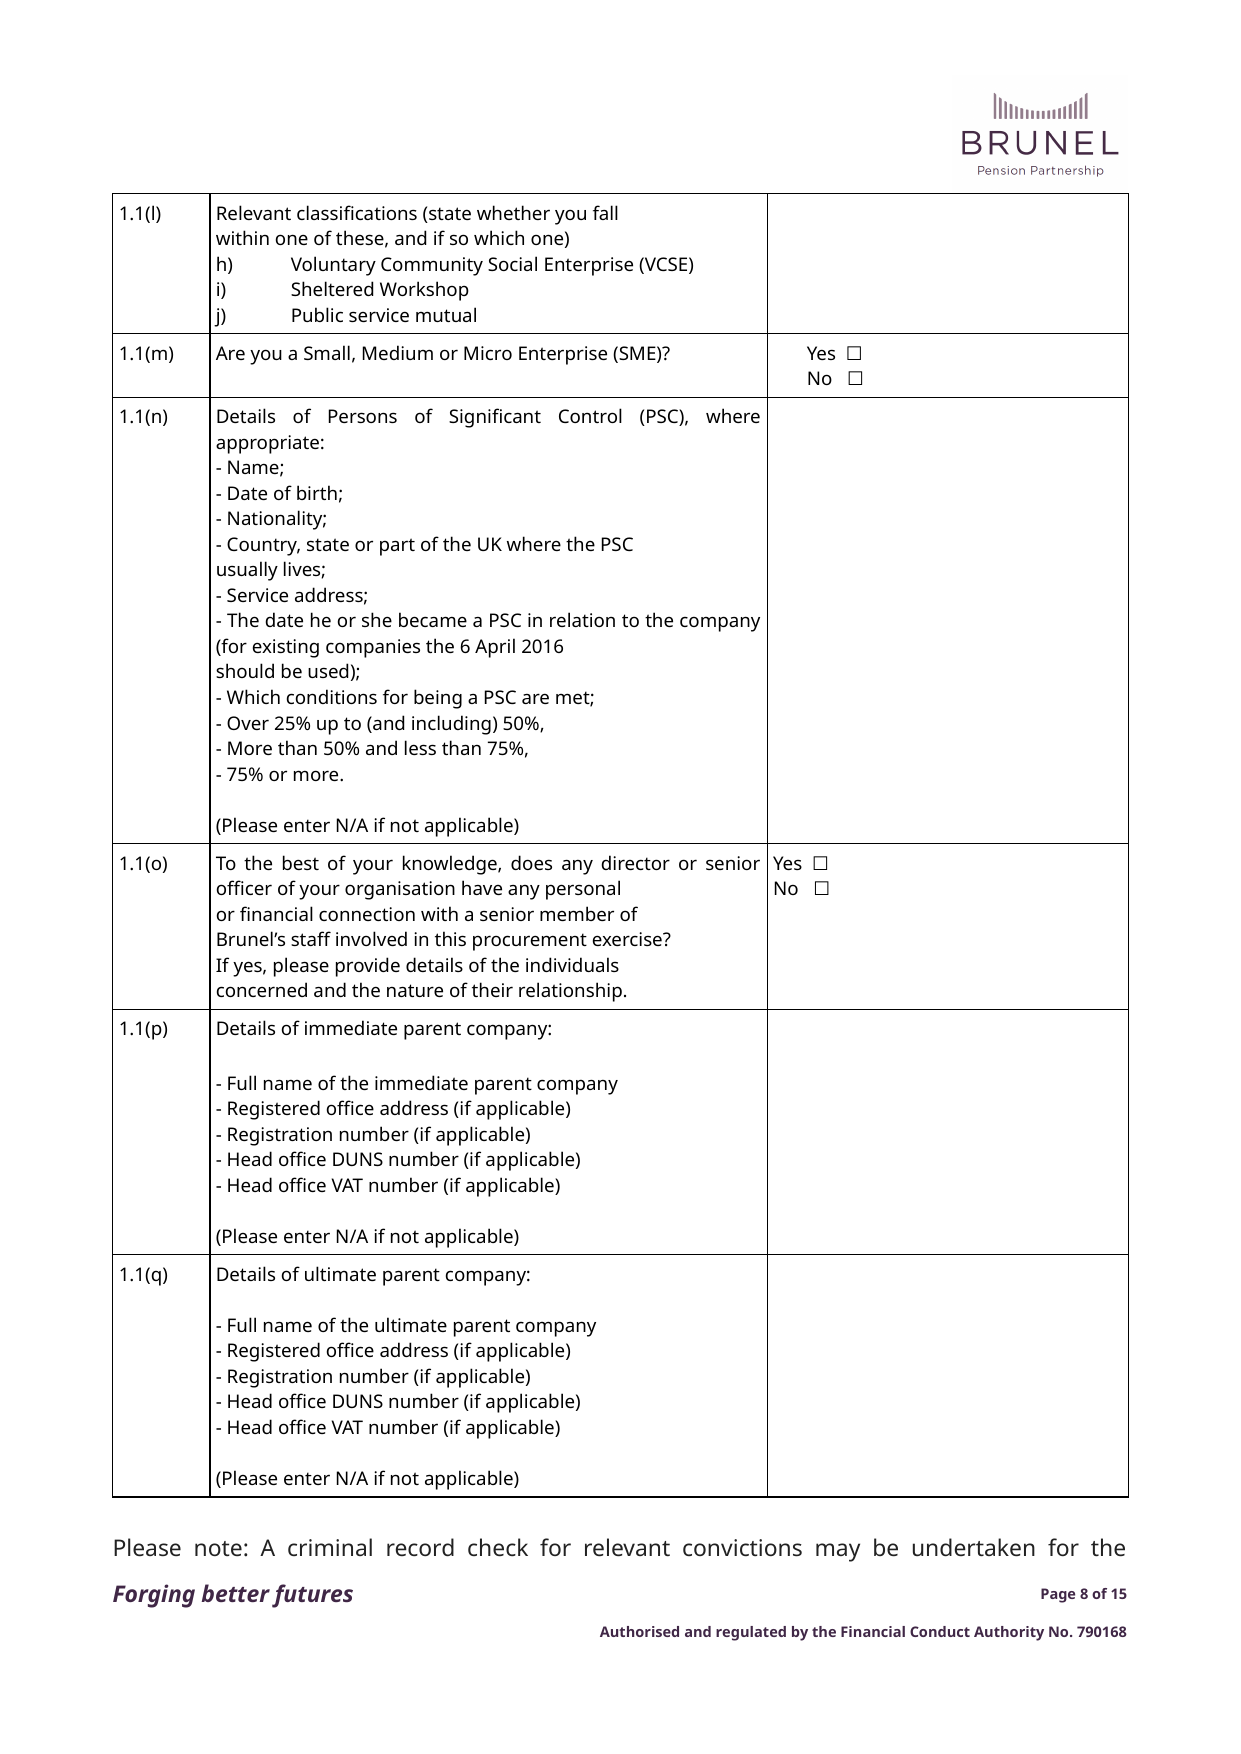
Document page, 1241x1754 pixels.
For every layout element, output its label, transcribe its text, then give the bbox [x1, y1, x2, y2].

table_cell [768, 1010, 1128, 1254]
table_cell [768, 194, 1128, 333]
picture [951, 75, 1129, 193]
table_cell Details of Persons of Significant Control (PSC), where appropriate: - Name; - Date of birth; - Nationality; - Country, state or part of the UK where the PSC usually lives; - Service address; - The date he or she became a PSC in relation to the company (for existing companies the 6 April 2016 should be used); - Which conditions for being a PSC are met; - Over 25% up to (and including) 50%, - More than 50% and less than 75%, - 75% or more. (Please enter N/A if not applicable) [211, 398, 767, 843]
table_cell 1.1(m) [113, 334, 209, 397]
table_cell [768, 1255, 1128, 1496]
table_cell 1.1(o) [113, 844, 209, 1009]
table_cell Relevant classifications (state whether you fall within one of these, and if so which one) Voluntary Community Social Enterprise (VCSE) Sheltered Workshop Public service mutual [211, 194, 767, 333]
table_cell Details of immediate parent company: - Full name of the immediate parent company - Registered office address (if applicable) - Registration number (if applicable) - Head office DUNS number (if applicable) - Head office VAT number (if applicable) (Please enter N/A if not applicable) [211, 1010, 767, 1254]
table_cell Yes No [768, 844, 1128, 1009]
table_cell [768, 398, 1128, 843]
table_cell 1.1(l) [113, 194, 209, 333]
table_cell To the best of your knowledge, does any director or senior officer of your organisation have any personal or financial connection with a senior member of Brunel’s staff involved in this procurement exercise? If yes, please provide details of the individuals concerned and the nature of their relationship. [211, 844, 767, 1009]
table_cell 1.1(p) [113, 1010, 209, 1254]
table_cell Details of ultimate parent company: - Full name of the ultimate parent company - Registered office address (if applicable) - Registration number (if applicable) - Head office DUNS number (if applicable) - Head office VAT number (if applicable) (Please enter N/A if not applicable) [211, 1255, 767, 1496]
table_cell 1.1(n) [113, 398, 209, 843]
table_cell 1.1(q) [113, 1255, 209, 1496]
table_cell Are you a Small, Medium or Micro Enterprise (SME)? [211, 334, 767, 397]
table_cell Yes No [768, 334, 1128, 397]
